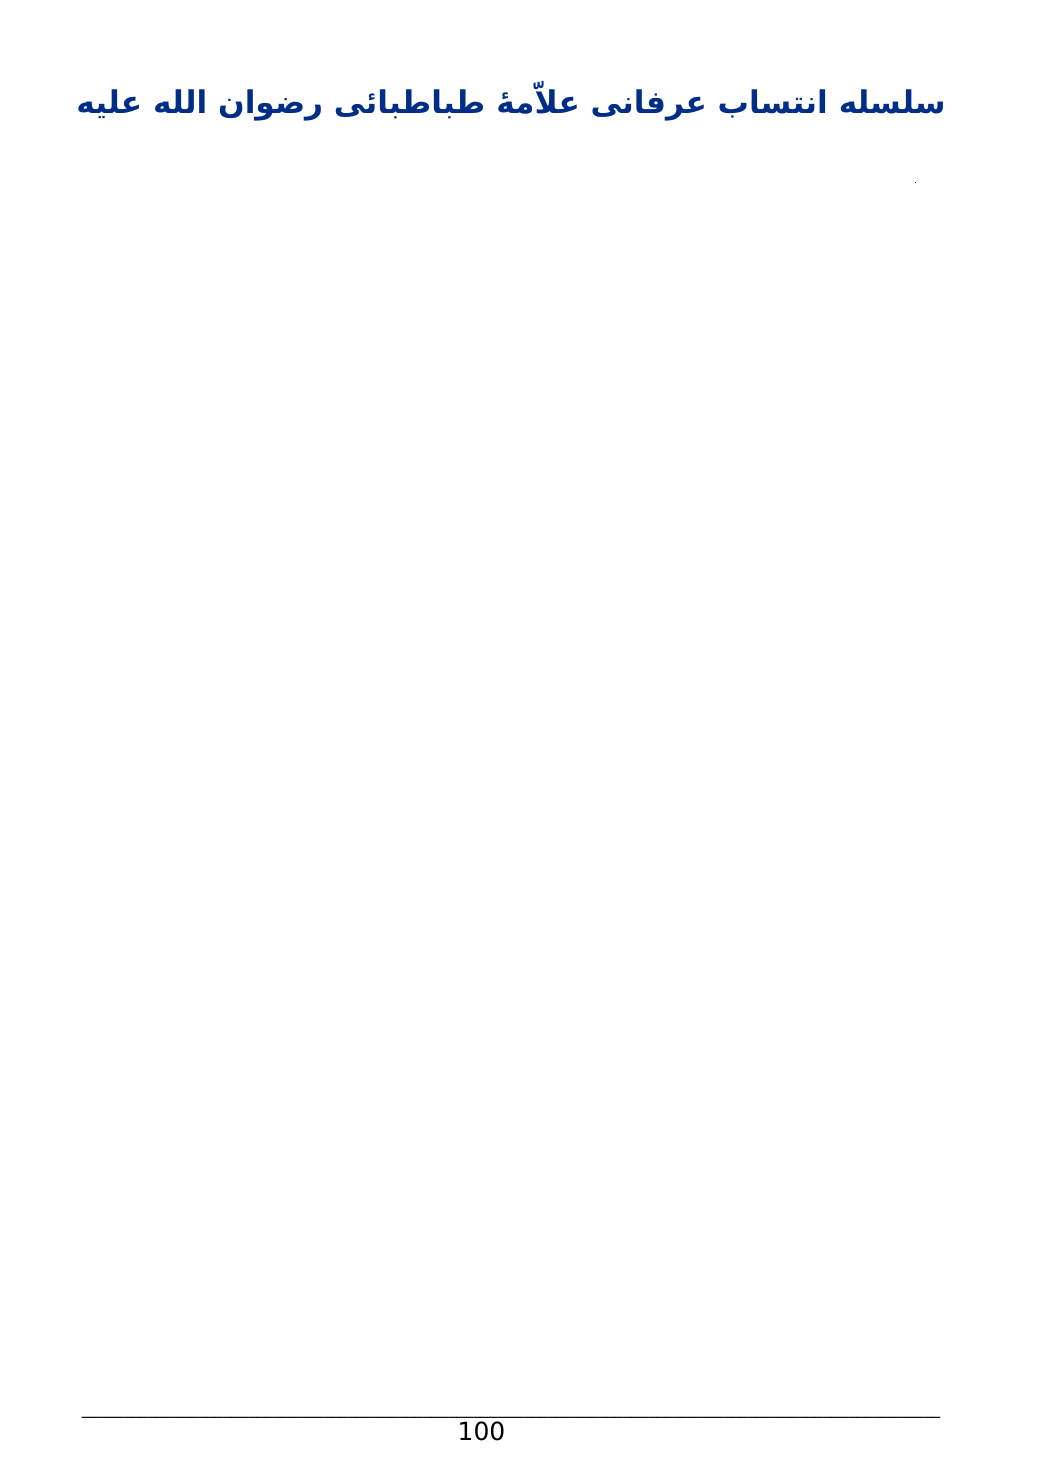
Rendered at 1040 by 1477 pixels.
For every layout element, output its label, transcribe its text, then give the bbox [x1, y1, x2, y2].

subtitle سلسله انتساب عرفانی علاّمۀ طباطبائی رضوان الله علیه [47, 84, 975, 121]
